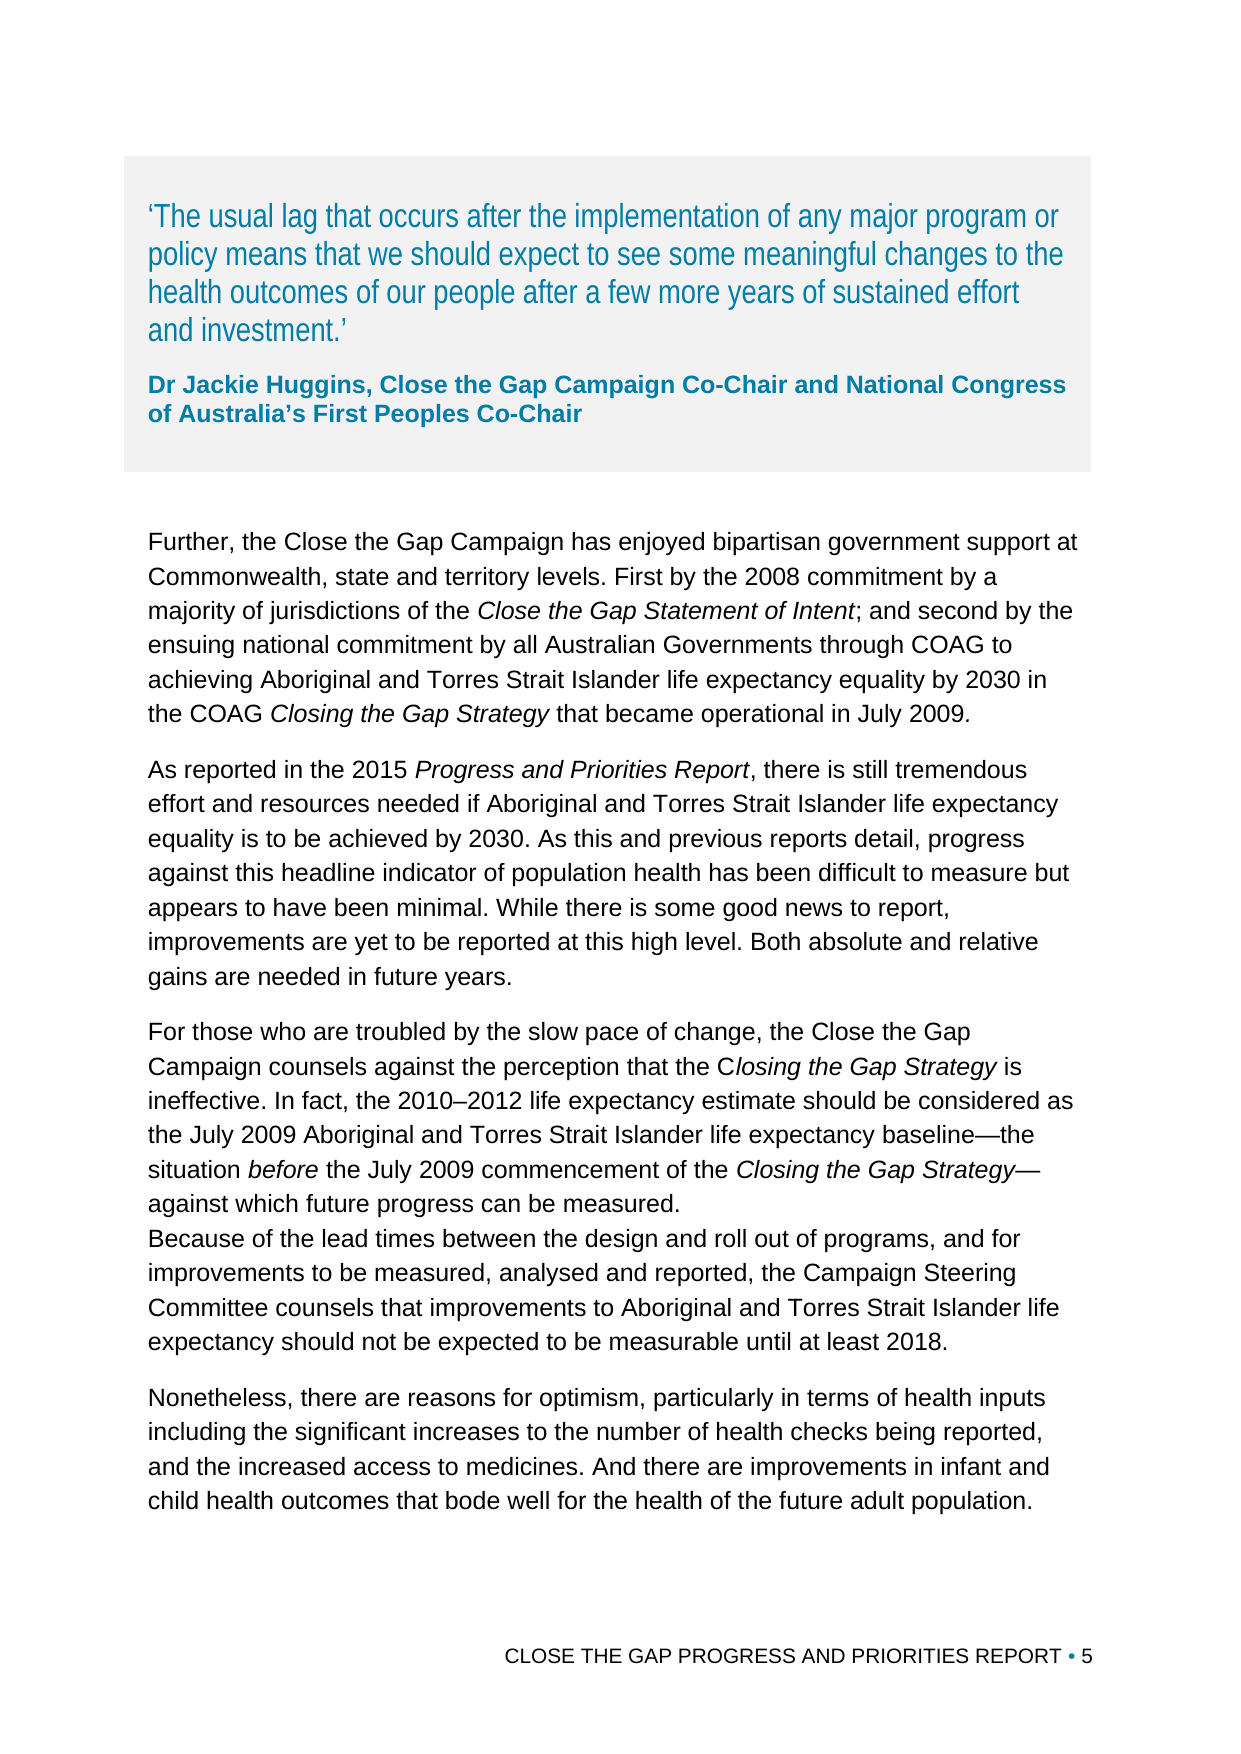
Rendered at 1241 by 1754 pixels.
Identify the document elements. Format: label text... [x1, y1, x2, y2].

text As reported in the 2015 Progress and Priorities Report, there is still tremendous effort and resources needed if Aboriginal and Torres Strait Islander life expectancy equality is to be achieved by 2030. As this and previous reports detail, progress against this headline indicator of population health has been difficult to measure but appears to have been minimal. While there is some good news to report, improvements are yet to be reported at this high level. Both absolute and relative gains are needed in future years. [148, 755, 1085, 990]
table_header ‘The usual lag that occurs after the implementation of any major program or policy means that we should expect to see some meaningful changes to the health outcomes of our people after a few more years of sustained effort and investment.’ Dr Jackie Huggins, Close the Gap Campaign Co-Chair and National Congress of Australia’s First Peoples Co-Chair [124, 156, 1091, 472]
text For those who are troubled by the slow pace of change, the Close the Gap Campaign counsels against the perception that the Closing the Gap Strategy is ineffective. In fact, the 2010–2012 life expectancy estimate should be considered as the July 2009 Aboriginal and Torres Strait Islander life expectancy baseline—the situation before the July 2009 commencement of the Closing the Gap Strategy—against which future progress can be measured. [148, 1017, 1092, 1218]
text Further, the Close the Gap Campaign has enjoyed bipartisan government support at Commonwealth, state and territory levels. First by the 2008 commitment by a majority of jurisdictions of the Close the Gap Statement of Intent; and second by the ensuing national commitment by all Australian Governments through COAG to achieving Aboriginal and Torres Strait Islander life expectancy equality by 2030 in the COAG Closing the Gap Strategy that became operational in July 2009. [148, 527, 1085, 728]
text Because of the lead times between the design and roll out of programs, and for improvements to be measured, analysed and reported, the Campaign Steering Committee counsels that improvements to Aboriginal and Torres Strait Islander life expectancy should not be expected to be measurable until at least 2018. [148, 1224, 1092, 1356]
text Nonetheless, there are reasons for optimism, particularly in terms of health inputs including the significant increases to the number of health checks being reported, and the increased access to medicines. And there are improvements in infant and child health outcomes that bode well for the health of the future adult population. [148, 1383, 1092, 1515]
